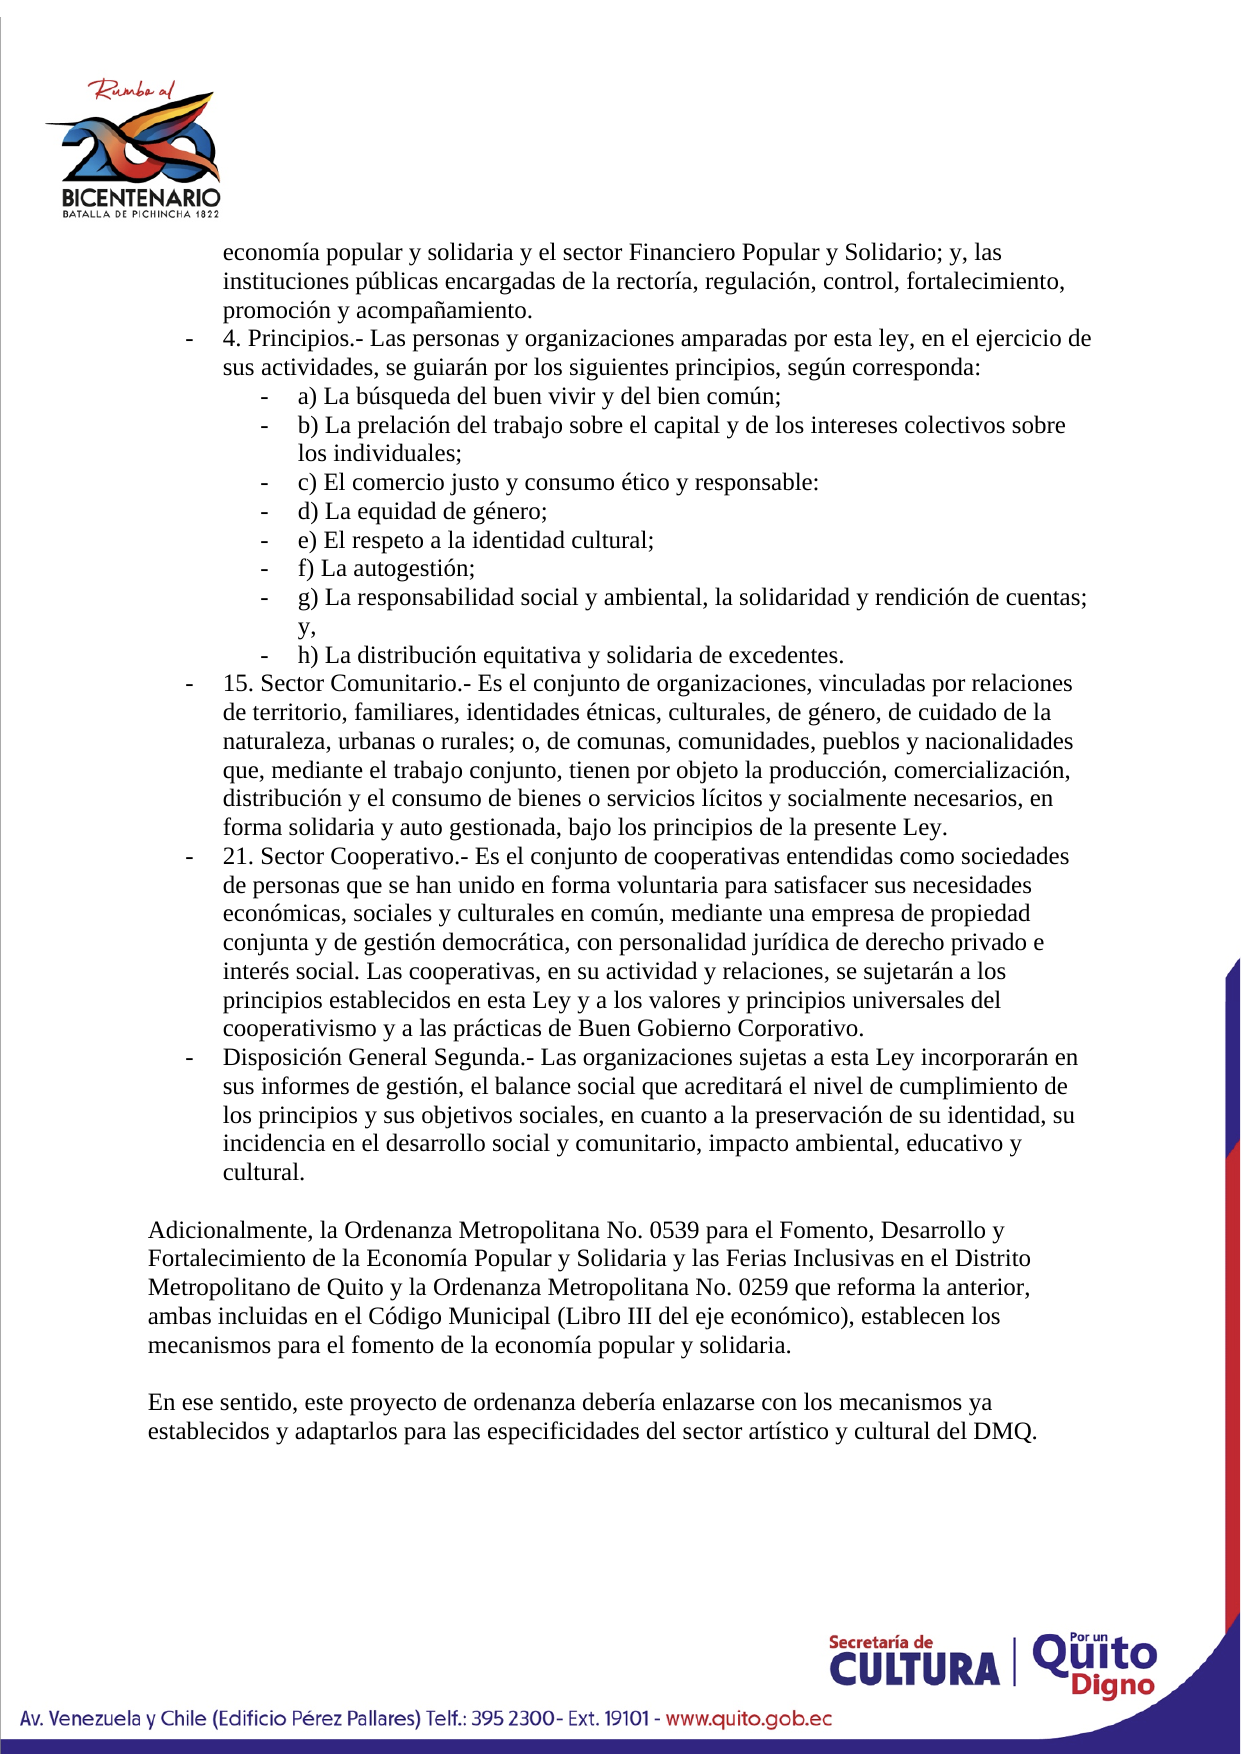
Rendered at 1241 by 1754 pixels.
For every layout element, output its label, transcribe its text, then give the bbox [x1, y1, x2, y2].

list 4. Principios.- Las personas y organizaciones amparadas por esta ley, en el ejercicio de sus actividades, se guiarán por los siguientes principios, según corresponda: [185, 323, 1092, 381]
text En ese sentido, este proyecto de ordenanza debería enlazarse con los mecanismos ya establecidos y adaptarlos para las especificidades del sector artístico y cultural del DMQ. [148, 1387, 1092, 1445]
list d) La equidad de género; [260, 496, 1092, 525]
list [185, 237, 1092, 323]
list Disposición General Segunda.- Las organizaciones sujetas a esta Ley incorporarán en sus informes de gestión, el balance social que acreditará el nivel de cumplimiento de los principios y sus objetivos sociales, en cuanto a la preservación de su identidad, su incidencia en el desarrollo social y comunitario, impacto ambiental, educativo y cultural. [185, 1042, 1092, 1186]
list 21. Sector Cooperativo.- Es el conjunto de cooperativas entendidas como sociedades de personas que se han unido en forma voluntaria para satisfacer sus necesidades económicas, sociales y culturales en común, mediante una empresa de propiedad conjunta y de gestión democrática, con personalidad jurídica de derecho privado e interés social. Las cooperativas, en su actividad y relaciones, se sujetarán a los principios establecidos en esta Ley y a los valores y principios universales del cooperativismo y a las prácticas de Buen Gobierno Corporativo. [185, 841, 1092, 1042]
list e) El respeto a la identidad cultural; [260, 525, 1092, 553]
list 15. Sector Comunitario.- Es el conjunto de organizaciones, vinculadas por relaciones de territorio, familiares, identidades étnicas, culturales, de género, de cuidado de la naturaleza, urbanas o rurales; o, de comunas, comunidades, pueblos y nacionalidades que, mediante el trabajo conjunto, tienen por objeto la producción, comercialización, distribución y el consumo de bienes o servicios lícitos y socialmente necesarios, en forma solidaria y auto gestionada, bajo los principios de la presente Ley. [185, 668, 1092, 841]
picture [0, 17, 1241, 1754]
text Adicionalmente, la Ordenanza Metropolitana No. 0539 para el Fomento, Desarrollo y Fortalecimiento de la Economía Popular y Solidaria y las Ferias Inclusivas en el Distrito Metropolitano de Quito y la Ordenanza Metropolitana No. 0259 que reforma la anterior, ambas incluidas en el Código Municipal (Libro III del eje económico), establecen los mecanismos para el fomento de la economía popular y solidaria. [148, 1215, 1092, 1358]
list a) La búsqueda del buen vivir y del bien común; [260, 381, 1092, 410]
list c) El comercio justo y consumo ético y responsable: [260, 467, 1092, 496]
list g) La responsabilidad social y ambiental, la solidaridad y rendición de cuentas; y, [260, 582, 1092, 640]
list f) La autogestión; [260, 553, 1092, 582]
list h) La distribución equitativa y solidaria de excedentes. [260, 640, 1092, 668]
list b) La prelación del trabajo sobre el capital y de los intereses colectivos sobre los individuales; [260, 410, 1092, 467]
